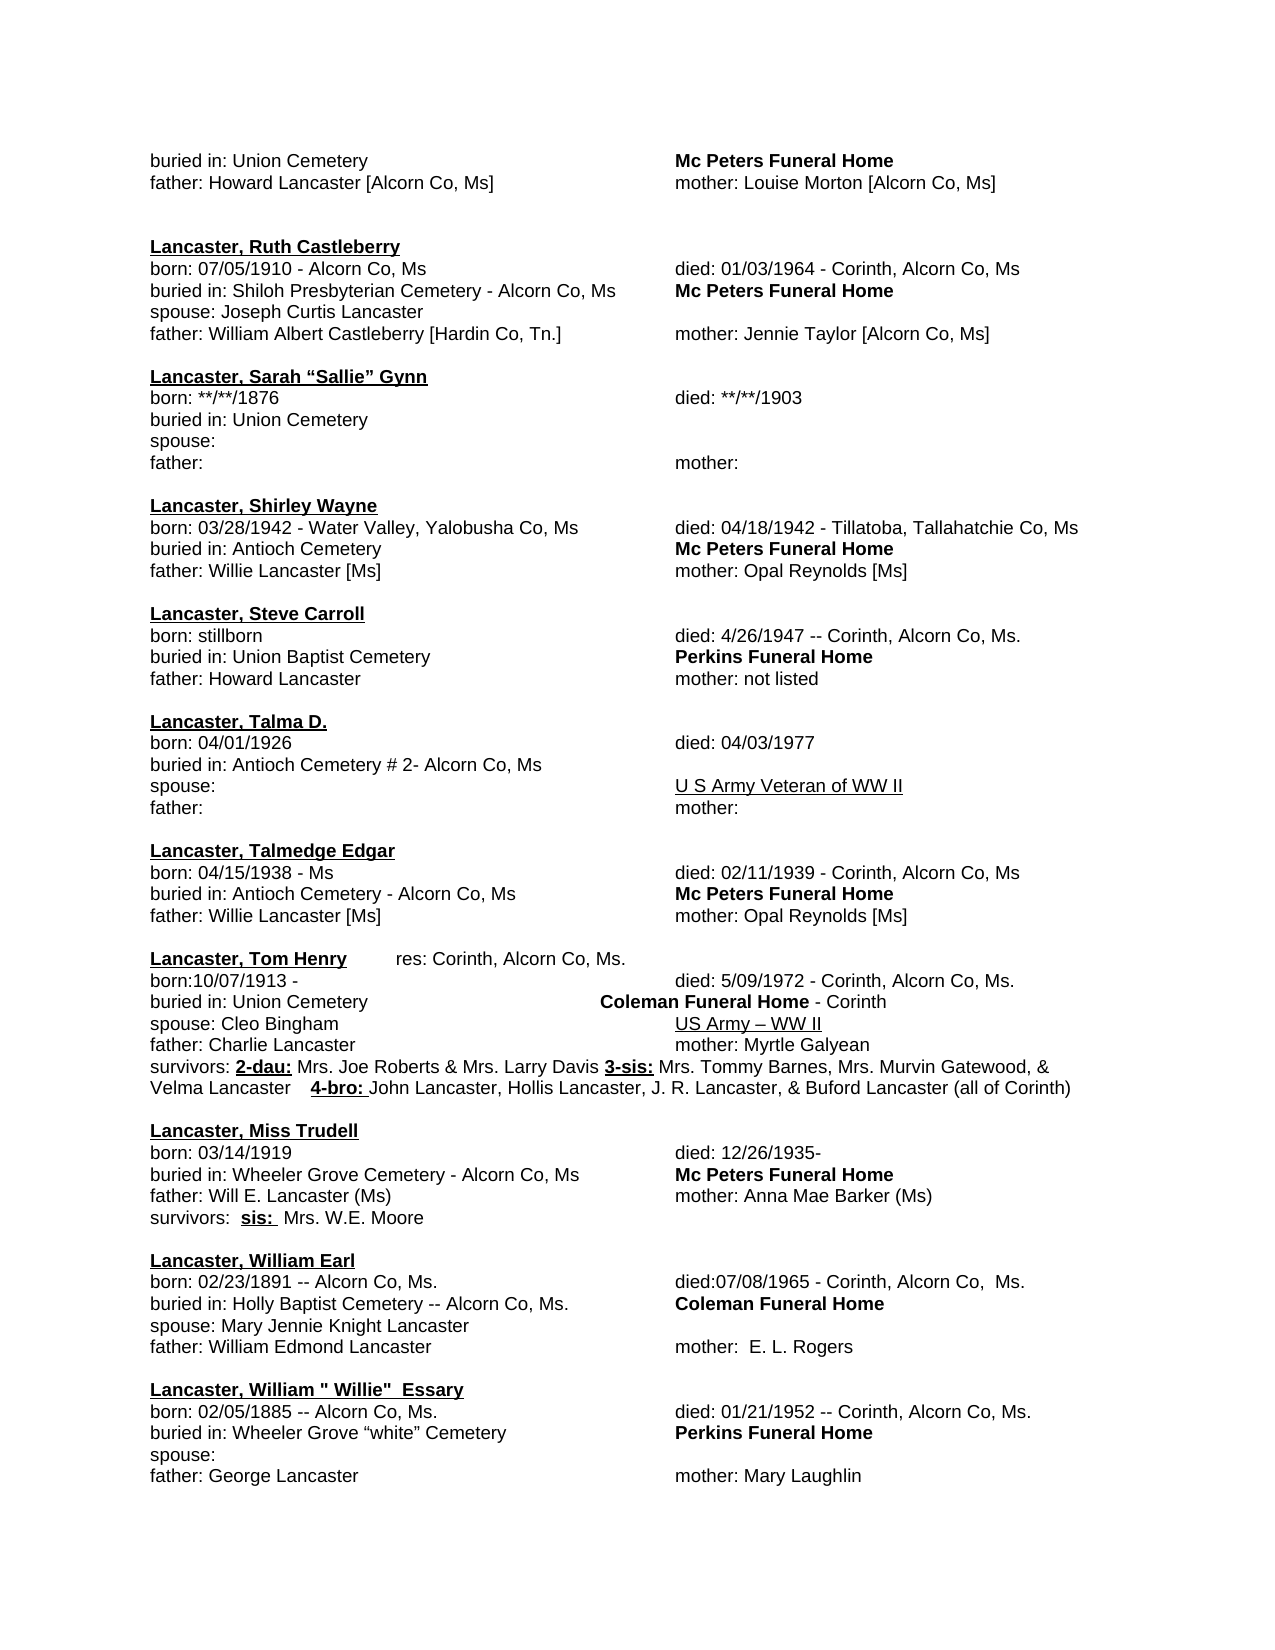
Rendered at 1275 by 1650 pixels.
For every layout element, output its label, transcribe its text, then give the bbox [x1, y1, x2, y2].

text Lancaster, William Earl [150, 1250, 1125, 1271]
text buried in: Antioch Cemetery Mc Peters Funeral Home [150, 538, 1125, 560]
text spouse: Joseph Curtis Lancaster father: William Albert Castleberry [Hardin Co, Tn.] mother: Jennie Taylor [Alcorn Co, Ms] [150, 301, 1125, 344]
text spouse: [150, 1444, 1125, 1465]
text father: Charlie Lancaster mother: Myrtle Galyean [150, 1034, 1125, 1056]
text father: mother: [150, 797, 1125, 818]
text buried in: Shiloh Presbyterian Cemetery - Alcorn Co, Ms Mc Peters Funeral Home [150, 279, 1125, 301]
text buried in: Wheeler Grove Cemetery - Alcorn Co, Ms Mc Peters Funeral Home [150, 1163, 1125, 1185]
text buried in: Antioch Cemetery # 2- Alcorn Co, Ms [150, 754, 1125, 775]
text buried in: Holly Baptist Cemetery -- Alcorn Co, Ms. Coleman Funeral Home [150, 1293, 1125, 1314]
text father: Willie Lancaster [Ms] mother: Opal Reynolds [Ms] [150, 560, 1125, 581]
text Lancaster, Ruth Castleberry [150, 236, 1125, 258]
text born: 04/15/1938 - Ms died: 02/11/1939 - Corinth, Alcorn Co, Ms [150, 862, 1125, 883]
text father: William Edmond Lancaster mother: E. L. Rogers [150, 1336, 1125, 1357]
text father: Howard Lancaster mother: not listed [150, 667, 1125, 689]
text buried in: Union Cemetery [150, 409, 1125, 430]
text spouse: Cleo Bingham US Army – WW II [150, 1012, 1125, 1034]
text father: George Lancaster mother: Mary Laughlin [150, 1465, 1125, 1487]
text spouse: [150, 430, 1125, 452]
text born: **/**/1876 died: **/**/1903 [150, 387, 1125, 409]
text born: stillborn died: 4/26/1947 -- Corinth, Alcorn Co, Ms. [150, 624, 1125, 646]
text Lancaster, Talma D. [150, 711, 1125, 732]
text Lancaster, Miss Trudell [150, 1120, 1125, 1142]
text born: 07/05/1910 - Alcorn Co, Ms died: 01/03/1964 - Corinth, Alcorn Co, Ms [150, 258, 1125, 279]
text Lancaster, Talmedge Edgar [150, 840, 1125, 862]
text father: mother: [150, 452, 1125, 473]
text Lancaster, William " Willie" Essary [150, 1379, 1125, 1401]
text spouse: Mary Jennie Knight Lancaster [150, 1314, 1125, 1336]
text buried in: Union Cemetery Coleman Funeral Home - Corinth [150, 991, 1125, 1012]
text born: 04/01/1926 died: 04/03/1977 [150, 732, 1125, 754]
text survivors: 2-dau: Mrs. Joe Roberts & Mrs. Larry Davis 3-sis: Mrs. Tommy Barnes, Mrs. Murvin Gatewood, & [150, 1056, 1125, 1077]
text Velma Lancaster 4-bro: John Lancaster, Hollis Lancaster, J. R. Lancaster, & Buford Lancaster (all of Corinth) [150, 1077, 1125, 1099]
text father: Howard Lancaster [Alcorn Co, Ms] mother: Louise Morton [Alcorn Co, Ms] [150, 172, 1125, 193]
text Lancaster, Tom Henry res: Corinth, Alcorn Co, Ms. [150, 948, 1125, 969]
text born:10/07/1913 - died: 5/09/1972 - Corinth, Alcorn Co, Ms. [150, 969, 1125, 991]
text buried in: Antioch Cemetery - Alcorn Co, Ms Mc Peters Funeral Home [150, 883, 1125, 905]
text father: Willie Lancaster [Ms] mother: Opal Reynolds [Ms] [150, 905, 1125, 926]
text Lancaster, Shirley Wayne [150, 495, 1125, 517]
text buried in: Union Baptist Cemetery Perkins Funeral Home [150, 646, 1125, 667]
text born: 03/28/1942 - Water Valley, Yalobusha Co, Ms died: 04/18/1942 - Tillatoba, Tallahatchie Co, Ms [150, 517, 1125, 538]
text buried in: Wheeler Grove “white” Cemetery Perkins Funeral Home [150, 1422, 1125, 1444]
text spouse: U S Army Veteran of WW II [150, 775, 1125, 797]
text buried in: Union Cemetery Mc Peters Funeral Home [150, 150, 1125, 172]
text born: 02/23/1891 -- Alcorn Co, Ms. died:07/08/1965 - Corinth, Alcorn Co, Ms. [150, 1271, 1125, 1293]
text father: Will E. Lancaster (Ms) mother: Anna Mae Barker (Ms) [150, 1185, 1125, 1207]
text born: 02/05/1885 -- Alcorn Co, Ms. died: 01/21/1952 -- Corinth, Alcorn Co, Ms. [150, 1401, 1125, 1422]
text Lancaster, Sarah “Sallie” Gynn [150, 366, 1125, 387]
text survivors: sis: Mrs. W.E. Moore [150, 1207, 1125, 1228]
text born: 03/14/1919 died: 12/26/1935- [150, 1142, 1125, 1163]
text Lancaster, Steve Carroll [150, 603, 1125, 624]
